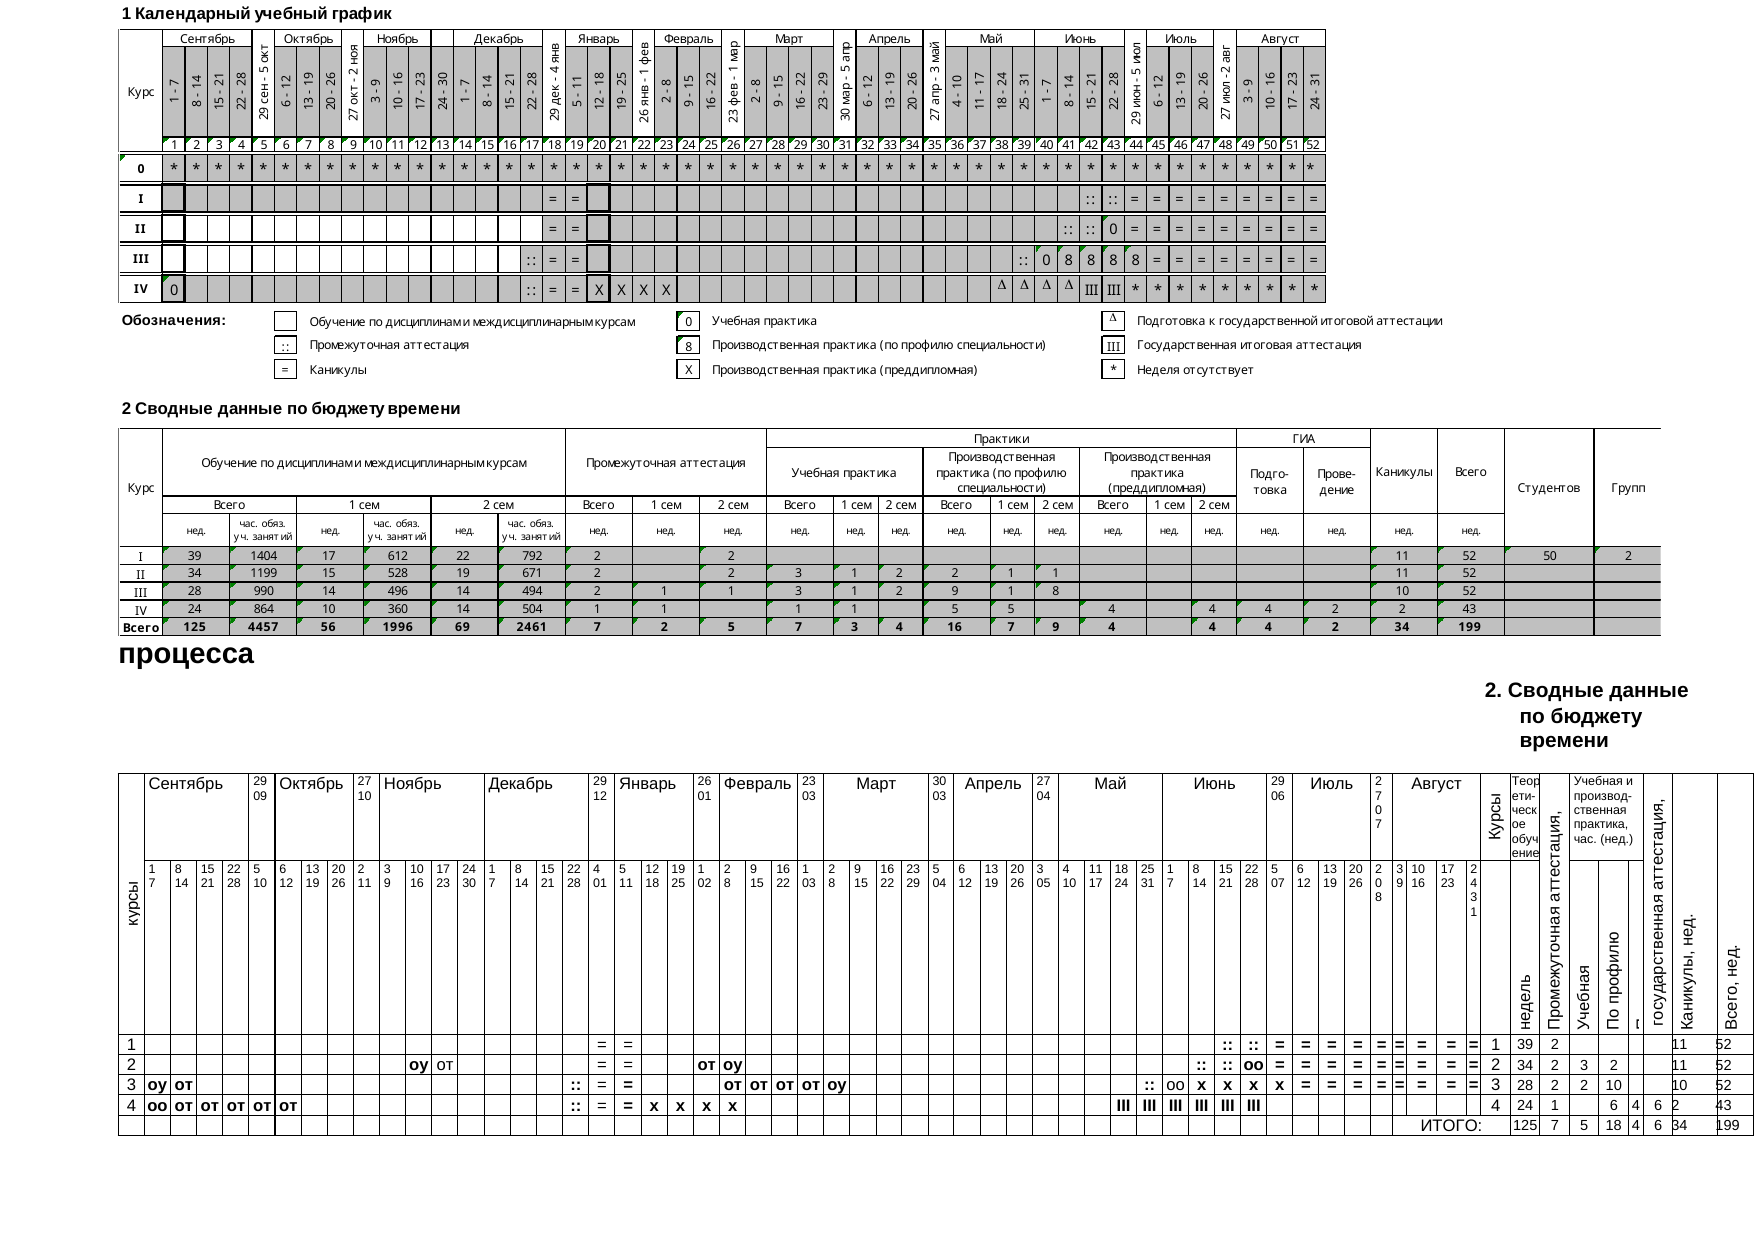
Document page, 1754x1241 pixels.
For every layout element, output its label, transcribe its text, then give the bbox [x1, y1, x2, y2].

table_header 30 03 [929, 774, 953, 860]
table_cell 2 08 [1371, 861, 1392, 1034]
table_header Учебная и производ-ственная практика, час. (нед.) [1570, 774, 1643, 860]
table_cell 18 24 [1111, 861, 1136, 1034]
table_cell 15 21 [537, 861, 562, 1034]
table_cell недель [1511, 861, 1533, 1034]
table_cell 2 11 [354, 861, 379, 1034]
table_cell 3 [119, 1075, 144, 1094]
table_cell 4 01 [589, 861, 614, 1034]
table_header государственная аттестация, нед. [1644, 774, 1672, 1034]
table_header Всего, нед. [1718, 774, 1753, 1034]
table_cell [1481, 861, 1510, 1034]
table_cell 2 [119, 1055, 144, 1074]
table_header курсы [119, 774, 144, 1034]
table_header Июнь [1163, 774, 1266, 860]
table_cell 2 8 [720, 861, 745, 1034]
table_cell 4 [119, 1095, 144, 1114]
table_cell 12 18 [642, 861, 667, 1034]
table_cell 1 7 [485, 861, 510, 1034]
table_header 29 09 [249, 774, 274, 860]
table_cell [119, 1116, 144, 1135]
table_cell 13 19 [302, 861, 327, 1034]
table_cell 24 30 [458, 861, 484, 1034]
table_header Март [824, 774, 928, 860]
table_cell 24 31 [1467, 861, 1480, 1034]
table_header Ноябрь [380, 774, 484, 860]
table_header Каникулы, нед. [1673, 774, 1717, 1034]
table_header 27 07 [1371, 774, 1392, 860]
table_cell 5 07 [1267, 861, 1292, 1034]
table_cell 10 16 [1407, 861, 1436, 1034]
table_cell [506, 1055, 510, 1074]
table_header Апрель [954, 774, 1032, 860]
table_cell 1 03 [798, 861, 823, 1034]
table_header Июль [1293, 774, 1370, 860]
table_cell 2 8 [824, 861, 849, 1034]
table_cell 1 7 [1163, 861, 1188, 1034]
table_header Февраль [720, 774, 797, 860]
table_cell По профилю специальности [1599, 861, 1628, 1034]
table_cell 22 28 [1241, 861, 1266, 1034]
table_cell 5 04 [929, 861, 953, 1034]
table_cell 5 11 [615, 861, 641, 1034]
table_cell 13 19 [1319, 861, 1344, 1034]
table_cell 16 22 [772, 861, 797, 1034]
table_cell 8 14 [511, 861, 536, 1034]
table_cell 23 29 [902, 861, 928, 1034]
table_cell 16 22 [877, 861, 901, 1034]
table_cell 1 02 [694, 861, 719, 1034]
table_header Август [1393, 774, 1480, 860]
text процесса 2. Сводные данные [118, 488, 1698, 703]
table_header Октябрь [276, 774, 353, 860]
table_header 29 06 [1267, 774, 1292, 860]
table_header 26 01 [694, 774, 719, 860]
table_cell 8 14 [1189, 861, 1214, 1034]
table_header 29 12 [589, 774, 614, 860]
table_cell 6 12 [954, 861, 980, 1034]
table_header Промежуточная аттестация, нед. [1540, 774, 1569, 1034]
table_cell 6 12 [1293, 861, 1318, 1034]
table_cell 20 26 [1345, 861, 1370, 1034]
table_cell 1 [119, 1035, 144, 1054]
table_header 23 03 [798, 774, 823, 860]
table_cell 20 26 [328, 861, 353, 1034]
table_cell 17 23 [1437, 861, 1466, 1034]
table_cell 20 26 [1007, 861, 1032, 1034]
table_cell 4 10 [1059, 861, 1084, 1034]
table_cell 3 05 [1033, 861, 1058, 1034]
table_cell 10 16 [406, 861, 431, 1034]
table_header Январь [615, 774, 693, 860]
table_header Сентябрь [145, 774, 248, 860]
table_cell 1 7 [145, 861, 170, 1034]
table_cell 19 25 [668, 861, 693, 1034]
table_cell 11 17 [1085, 861, 1110, 1034]
table_cell 3 9 [380, 861, 405, 1034]
table_cell 5 10 [249, 861, 274, 1034]
table_cell 6 12 [276, 861, 301, 1034]
table_cell 3 9 [1393, 861, 1406, 1034]
table_header Декабрь [485, 774, 588, 860]
table_header 27 10 [354, 774, 379, 860]
table_cell 25 31 [1137, 861, 1162, 1034]
table_header Курсы [1481, 774, 1510, 860]
text по бюджету времени [1519, 703, 1698, 751]
table_cell 17 23 [432, 861, 457, 1034]
table_cell Учебная [1570, 861, 1598, 1034]
table_header 27 04 [1033, 774, 1058, 860]
table_cell Преддипломная [1629, 861, 1643, 1034]
table_cell 22 28 [563, 861, 588, 1034]
table_cell 8 14 [171, 861, 196, 1034]
table_cell 9 15 [746, 861, 771, 1034]
table_header Май [1059, 774, 1162, 860]
table_cell 15 21 [1215, 861, 1240, 1034]
table_cell 15 21 [197, 861, 222, 1034]
table_cell 22 28 [223, 861, 248, 1034]
